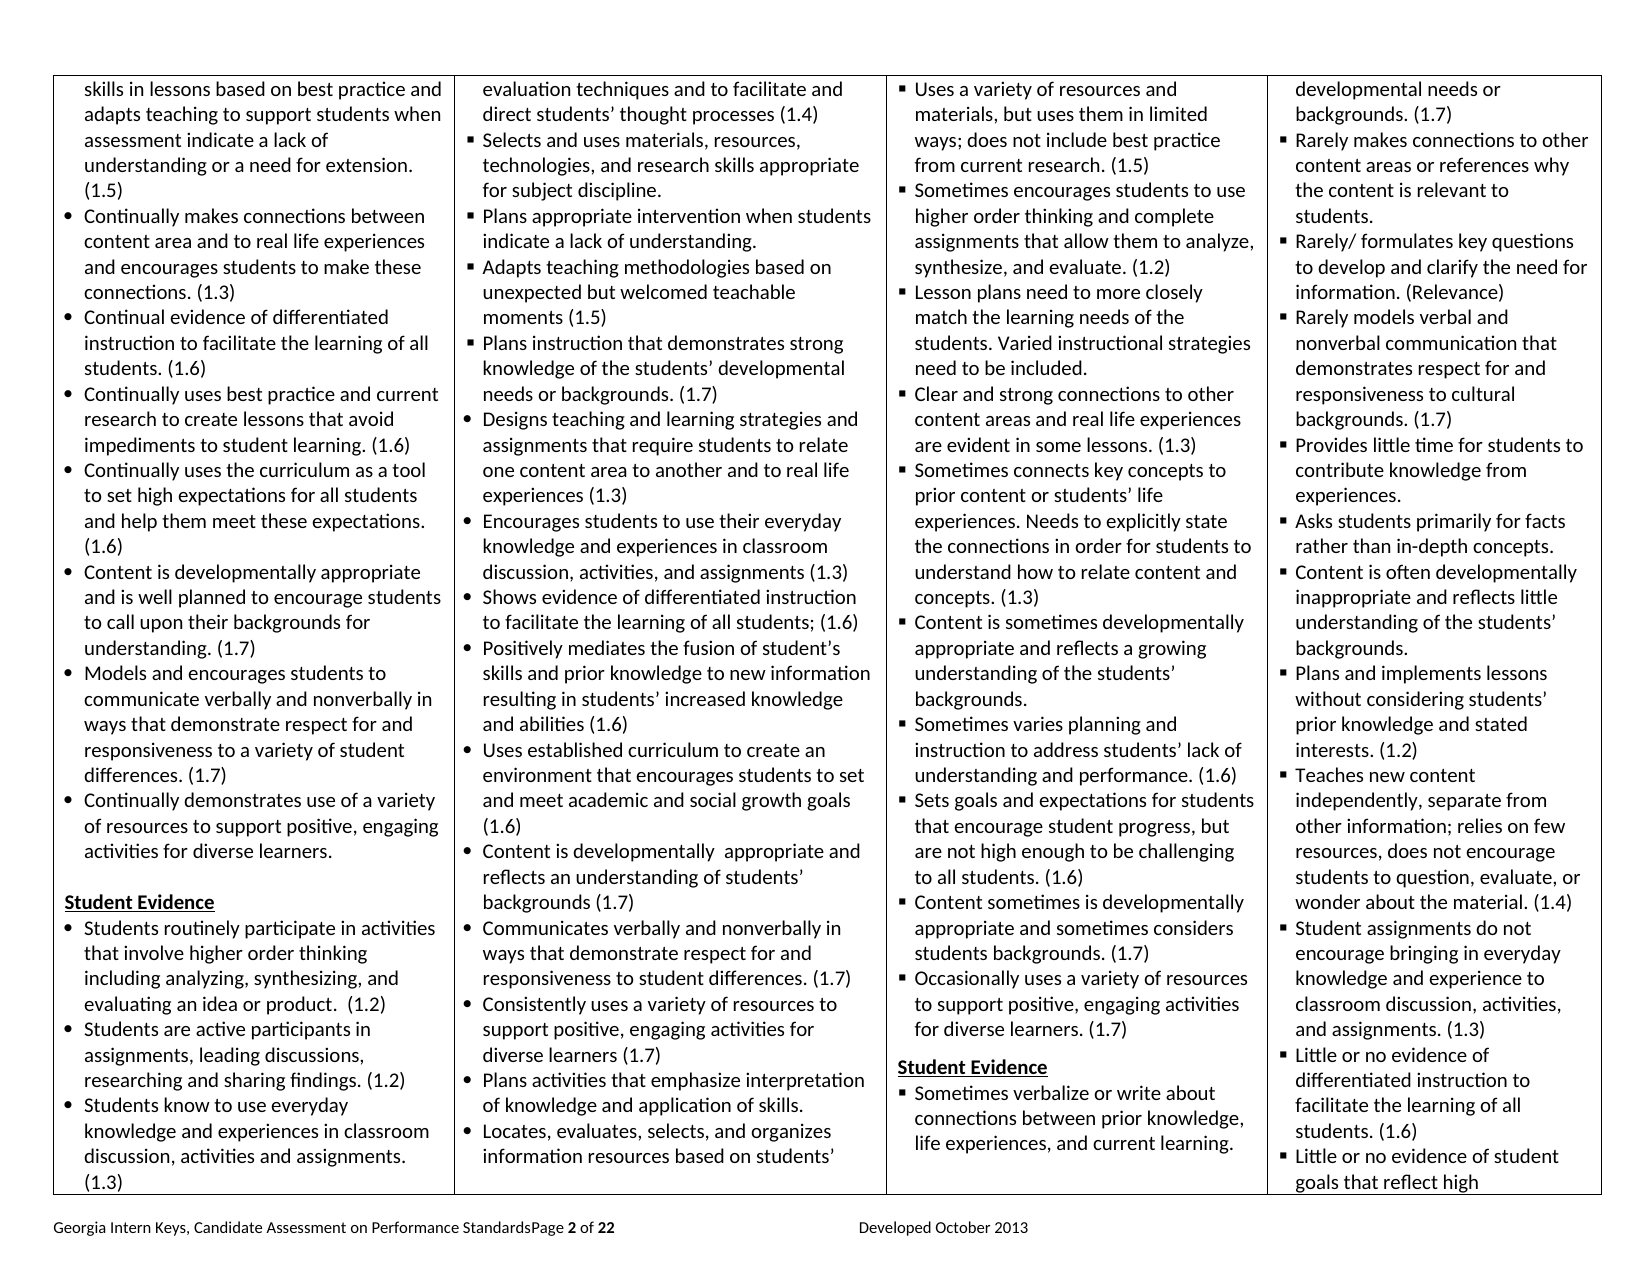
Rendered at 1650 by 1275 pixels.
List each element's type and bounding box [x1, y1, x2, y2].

table_cell [1268, 76, 1601, 1194]
table_cell [887, 76, 1267, 1194]
table_cell [54, 76, 454, 1194]
table_cell [455, 76, 886, 1194]
